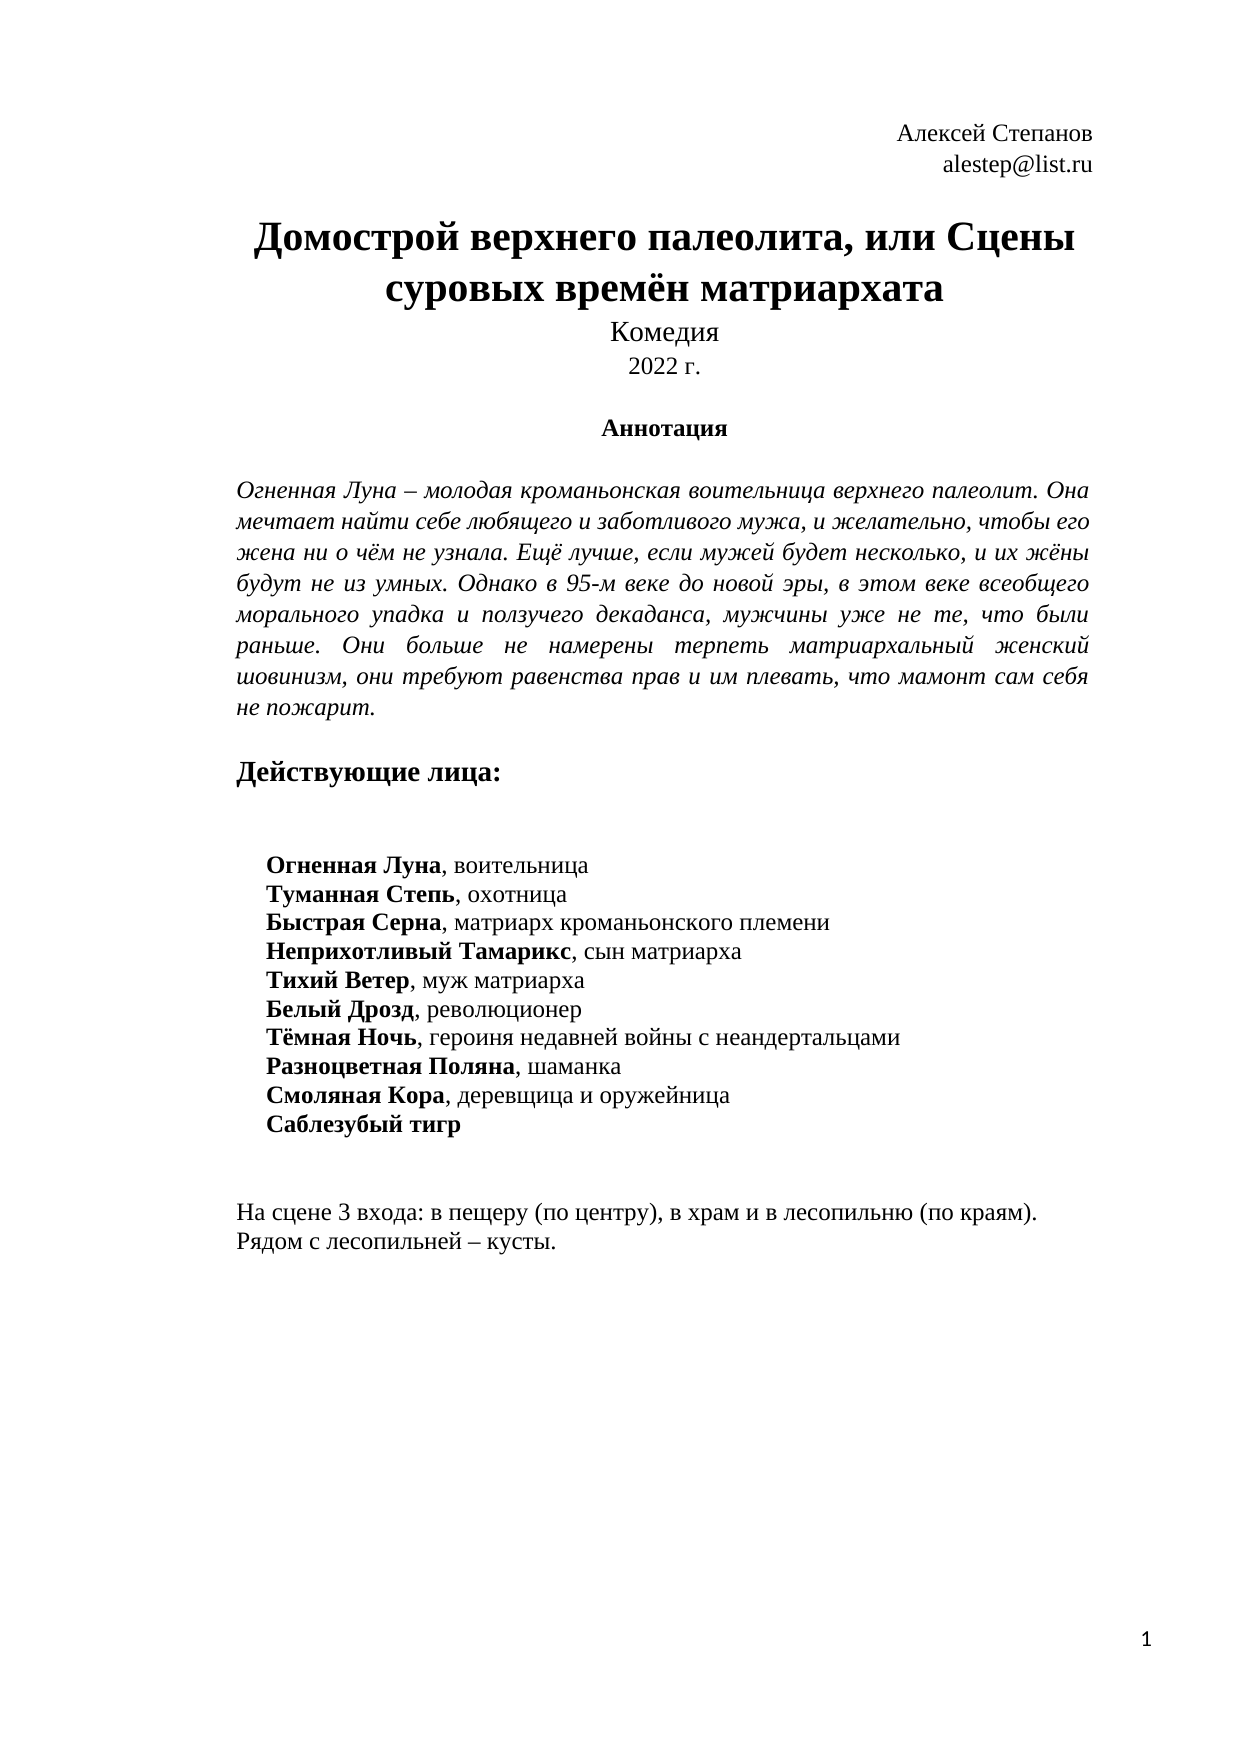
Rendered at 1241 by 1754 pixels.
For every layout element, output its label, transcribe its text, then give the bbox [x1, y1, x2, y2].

text Огненная Луна, воительница [266, 850, 1093, 879]
text Смоляная Кора, деревщица и оружейница [266, 1080, 1093, 1109]
text 2022 г. [236, 351, 1093, 379]
text Алексей Степанов [266, 118, 1093, 147]
text alestep@list.ru [266, 149, 1093, 178]
text Неприхотливый Тамарикс, сын матриарха [266, 936, 1093, 965]
text Огненная Луна – молодая кроманьонская воительница верхнего палеолит. Она мечтает найти себе любящего и заботливого мужа, и желательно, чтобы его жена ни о чём не узнала. Ещё лучше, если мужей будет несколько, и их жёны будут не из умных. Однако в 95-м веке до новой эры, в этом веке всеобщего морального упадка и ползучего декаданса, мужчины уже не те, что были раньше. Они больше не намерены терпеть матриархальный женский шовинизм, они требуют равенства прав и им плевать, что мамонт сам себя не пожарит. [236, 475, 1093, 721]
text Аннотация [236, 413, 1093, 442]
text Тихий Ветер, муж матриарха [266, 965, 1093, 994]
text Комедия [236, 314, 1093, 348]
text Быстрая Серна, матриарх кроманьонского племени [266, 907, 1093, 936]
text Действующие лица: [236, 754, 1093, 788]
text Разноцветная Поляна, шаманка [266, 1051, 1093, 1080]
text Тёмная Ночь, героиня недавней войны с неандертальцами [266, 1022, 1093, 1051]
text Туманная Степь, охотница [266, 879, 1093, 907]
text Саблезубый тигр [266, 1109, 1093, 1137]
text Белый Дрозд, революционер [266, 994, 1093, 1022]
text На сцене 3 входа: в пещеру (по центру), в храм и в лесопильню (по краям). Рядом с лесопильней – кусты. [236, 1197, 1093, 1255]
text Домострой верхнего палеолита, или Сцены суровых времён матриархата [236, 211, 1093, 311]
